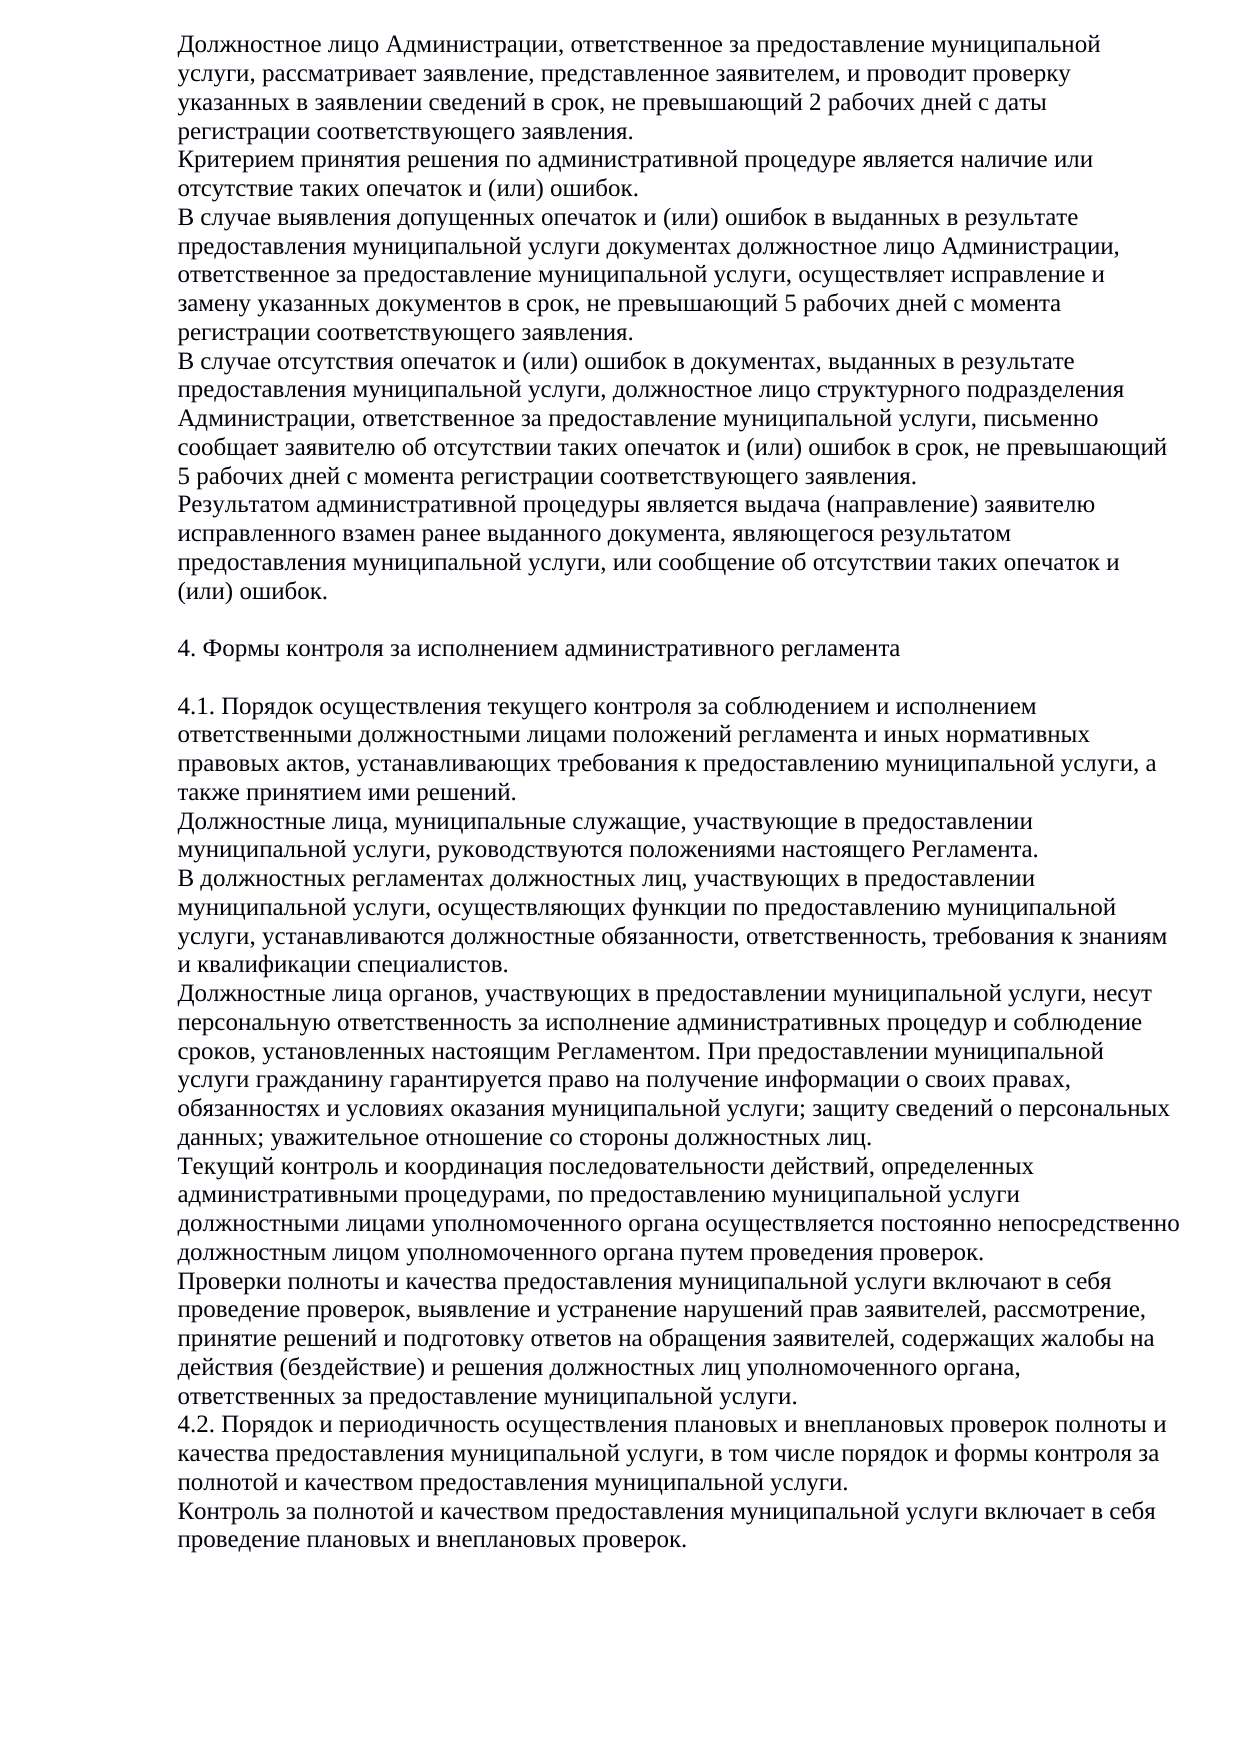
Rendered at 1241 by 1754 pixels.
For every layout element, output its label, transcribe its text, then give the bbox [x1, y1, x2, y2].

text Должностные лица, муниципальные служащие, участвующие в предоставлении муниципальной услуги, руководствуются положениями настоящего Регламента. [177, 806, 1181, 863]
text 4.1. Порядок осуществления текущего контроля за соблюдением и исполнением ответственными должностными лицами положений регламента и иных нормативных правовых актов, устанавливающих требования к предоставлению муниципальной услуги, а также принятием ими решений. [177, 691, 1181, 806]
text Должностное лицо Администрации, ответственное за предоставление муниципальной услуги, рассматривает заявление, представленное заявителем, и проводит проверку указанных в заявлении сведений в срок, не превышающий 2 рабочих дней с даты регистрации соответствующего заявления. [177, 29, 1181, 144]
text 4. Формы контроля за исполнением административного регламента [177, 633, 1181, 662]
text Текущий контроль и координация последовательности действий, определенных административными процедурами, по предоставлению муниципальной услуги должностными лицами уполномоченного органа осуществляется постоянно непосредственно должностным лицом уполномоченного органа путем проведения проверок. [177, 1151, 1181, 1266]
text Контроль за полнотой и качеством предоставления муниципальной услуги включает в себя проведение плановых и внеплановых проверок. [177, 1496, 1181, 1553]
text 4.2. Порядок и периодичность осуществления плановых и внеплановых проверок полноты и качества предоставления муниципальной услуги, в том числе порядок и формы контроля за полнотой и качеством предоставления муниципальной услуги. [177, 1409, 1181, 1496]
text Проверки полноты и качества предоставления муниципальной услуги включают в себя проведение проверок, выявление и устранение нарушений прав заявителей, рассмотрение, принятие решений и подготовку ответов на обращения заявителей, содержащих жалобы на действия (бездействие) и решения должностных лиц уполномоченного органа, ответственных за предоставление муниципальной услуги. [177, 1266, 1181, 1409]
text Критерием принятия решения по административной процедуре является наличие или отсутствие таких опечаток и (или) ошибок. [177, 144, 1181, 202]
text В случае выявления допущенных опечаток и (или) ошибок в выданных в результате предоставления муниципальной услуги документах должностное лицо Администрации, ответственное за предоставление муниципальной услуги, осуществляет исправление и замену указанных документов в срок, не превышающий 5 рабочих дней с момента регистрации соответствующего заявления. [177, 202, 1181, 346]
text Результатом административной процедуры является выдача (направление) заявителю исправленного взамен ранее выданного документа, являющегося результатом предоставления муниципальной услуги, или сообщение об отсутствии таких опечаток и (или) ошибок. [177, 489, 1181, 604]
text В должностных регламентах должностных лиц, участвующих в предоставлении муниципальной услуги, осуществляющих функции по предоставлению муниципальной услуги, устанавливаются должностные обязанности, ответственность, требования к знаниям и квалификации специалистов. [177, 863, 1181, 978]
text В случае отсутствия опечаток и (или) ошибок в документах, выданных в результате предоставления муниципальной услуги, должностное лицо структурного подразделения Администрации, ответственное за предоставление муниципальной услуги, письменно сообщает заявителю об отсутствии таких опечаток и (или) ошибок в срок, не превышающий 5 рабочих дней с момента регистрации соответствующего заявления. [177, 346, 1181, 489]
text Должностные лица органов, участвующих в предоставлении муниципальной услуги, несут персональную ответственность за исполнение административных процедур и соблюдение сроков, установленных настоящим Регламентом. При предоставлении муниципальной услуги гражданину гарантируется право на получение информации о своих правах, обязанностях и условиях оказания муниципальной услуги; защиту сведений о персональных данных; уважительное отношение со стороны должностных лиц. [177, 978, 1181, 1151]
